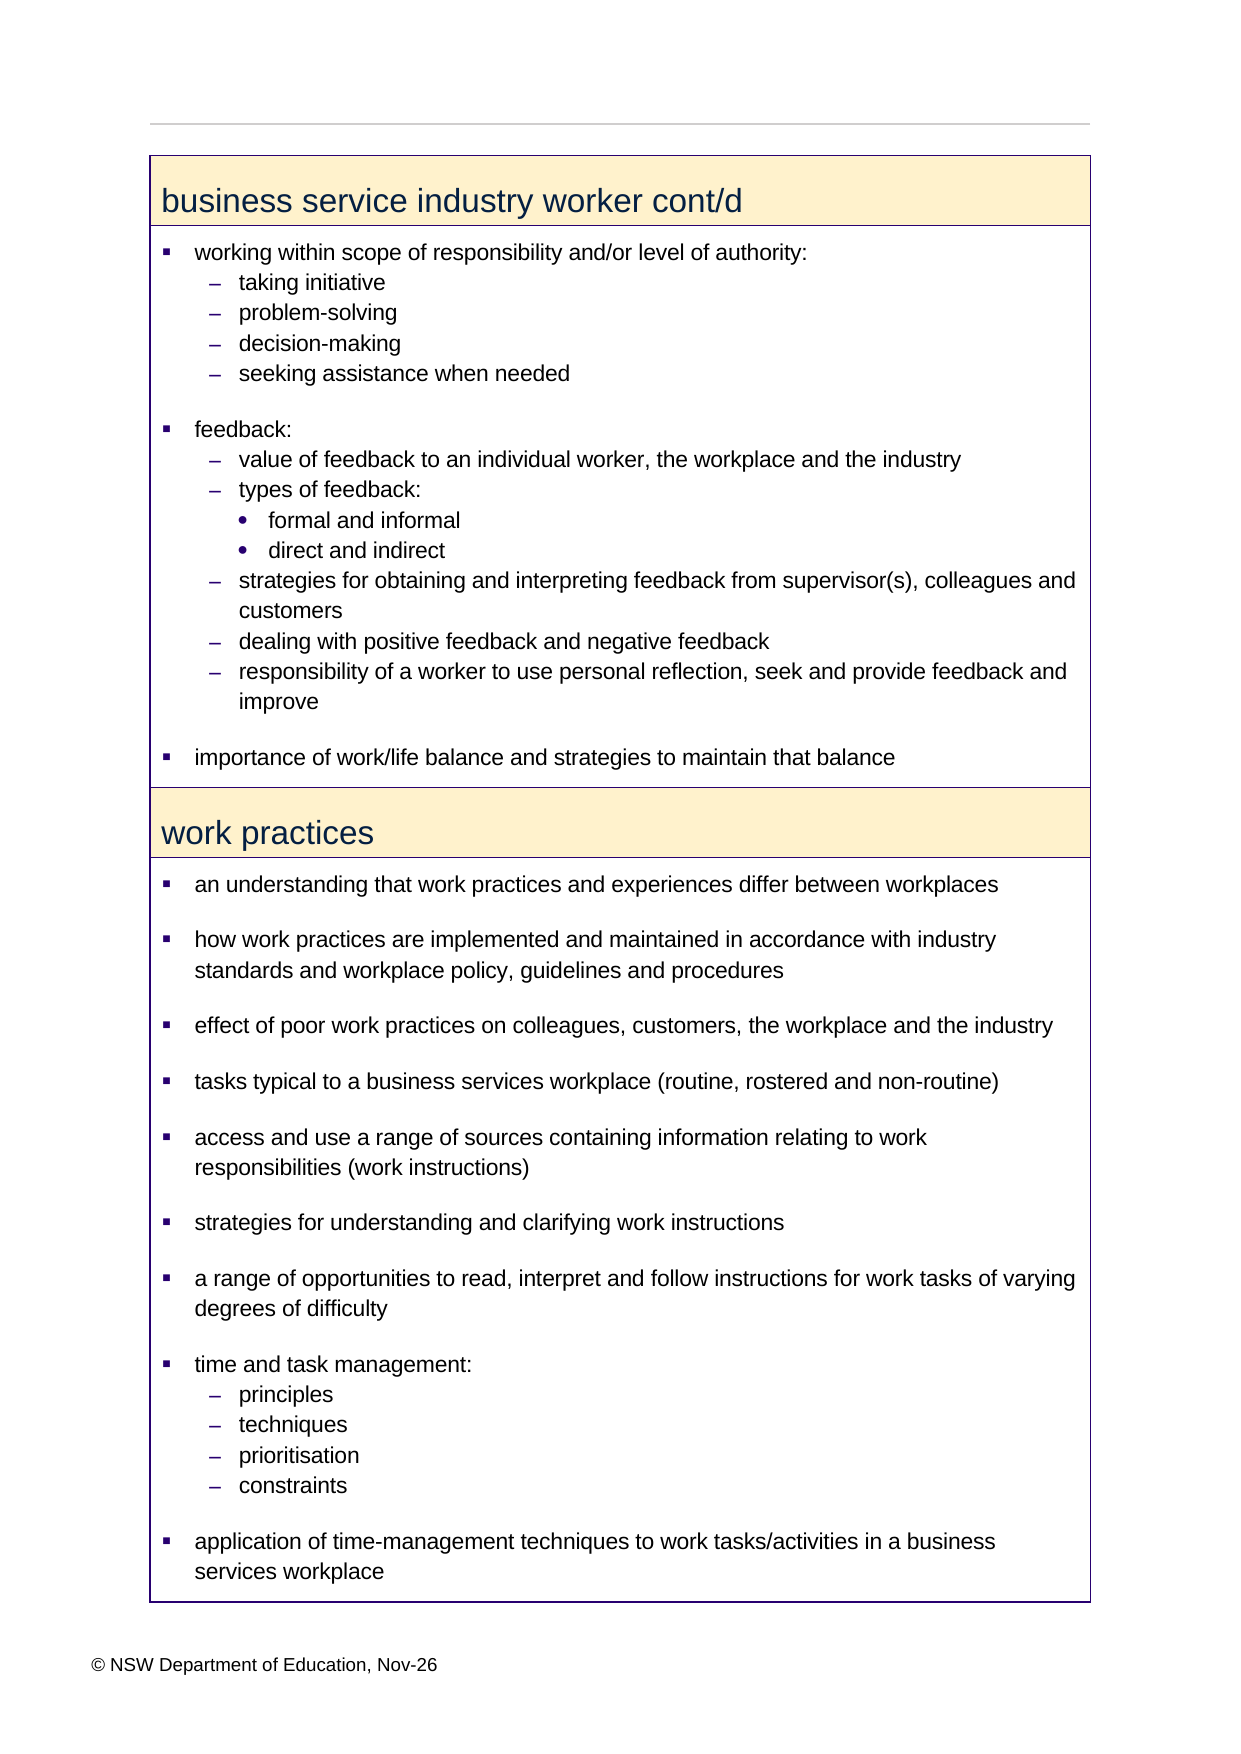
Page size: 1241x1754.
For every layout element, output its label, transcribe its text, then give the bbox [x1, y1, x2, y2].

table_cell strategies for understanding and clarifying work instructions [151, 1197, 1090, 1252]
table_cell feedback: value of feedback to an individual worker, the workplace and the industry types of feedback: formal and informal direct and indirect strategies for obtaining and interpreting feedback from supervisor(s), colleagues and customers dealing with positive feedback and negative feedback responsibility of a worker to use personal reflection, seek and provide feedback and improve [151, 403, 1090, 731]
table_cell importance of work/life balance and strategies to maintain that balance [151, 731, 1090, 787]
table_cell business service industry worker cont/d [151, 156, 1090, 225]
table_cell working within scope of responsibility and/or level of authority: taking initiative problem-solving decision-making seeking assistance when needed [151, 226, 1090, 403]
table_cell an understanding that work practices and experiences differ between workplaces [151, 858, 1090, 914]
table_cell a range of opportunities to read, interpret and follow instructions for work tasks of varying degrees of difficulty [151, 1253, 1090, 1338]
table_cell time and task management: principles techniques prioritisation constraints [151, 1338, 1090, 1516]
table_cell application of time-management techniques to work tasks/activities in a business services workplace [151, 1516, 1090, 1601]
table_cell how work practices are implemented and maintained in accordance with industry standards and workplace policy, guidelines and procedures [151, 914, 1090, 1000]
table_cell effect of poor work practices on colleagues, customers, the workplace and the industry [151, 1000, 1090, 1055]
table_cell access and use a range of sources containing information relating to work responsibilities (work instructions) [151, 1111, 1090, 1197]
table_cell tasks typical to a business services workplace (routine, rostered and non-routine) [151, 1055, 1090, 1111]
table_cell work practices [151, 788, 1090, 857]
